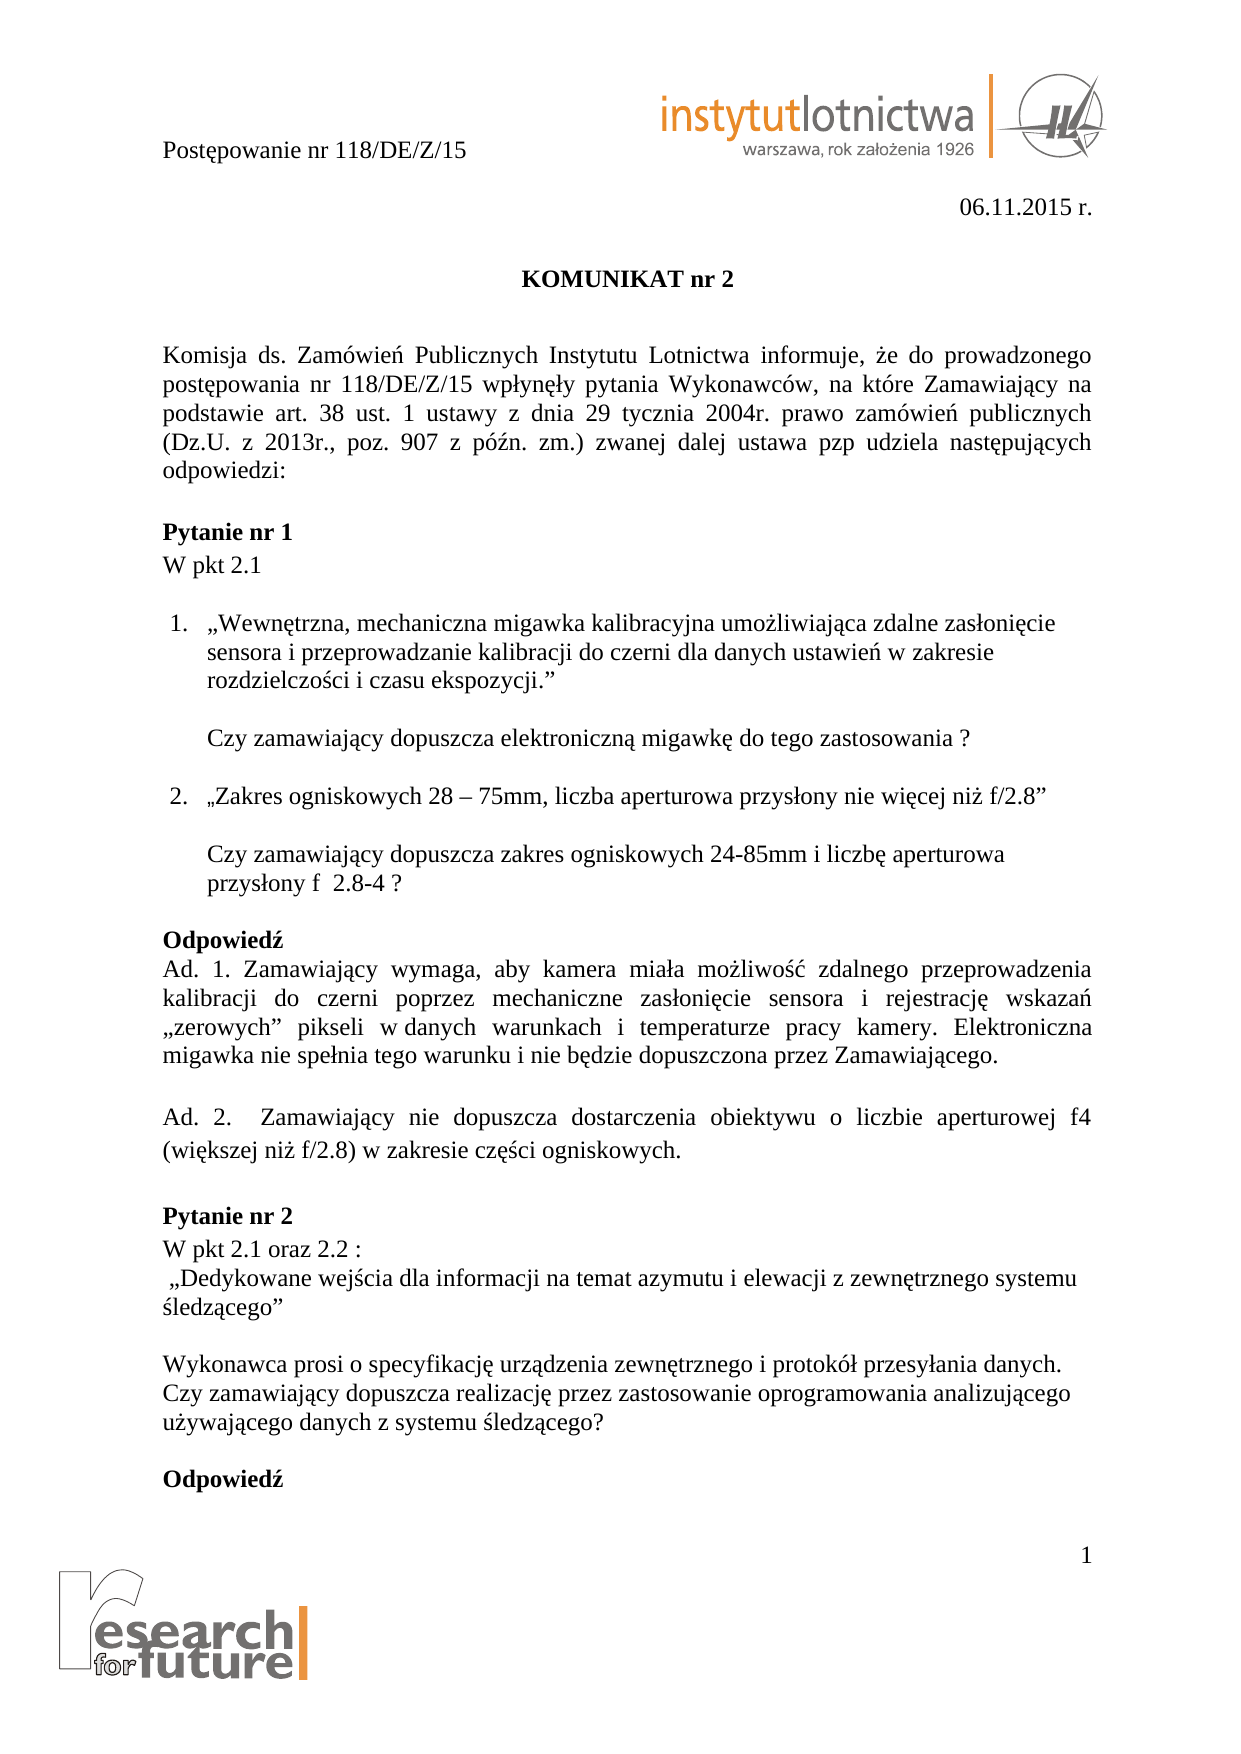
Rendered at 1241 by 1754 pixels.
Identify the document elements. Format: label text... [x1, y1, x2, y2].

subtitle KOMUNIKAT nr 2 [162, 264, 1093, 293]
text Czy zamawiający dopuszcza zakres ogniskowych 24-85mm i liczbę aperturowa przysłony f 2.8-4 ? [207, 839, 1093, 897]
text Czy zamawiający dopuszcza elektroniczną migawkę do tego zastosowania ? [207, 723, 1093, 752]
text Wykonawca prosi o specyfikację urządzenia zewnętrznego i protokół przesyłania danych. Czy zamawiający dopuszcza realizację przez zastosowanie oprogramowania analizującego używającego danych z systemu śledzącego? [162, 1349, 1093, 1436]
text Komisja ds. Zamówień Publicznych Instytutu Lotnictwa informuje, że do prowadzonego postępowania nr 118/DE/Z/15 wpłynęły pytania Wykonawców, na które Zamawiający na podstawie art. 38 ust. 1 ustawy z dnia 29 tycznia 2004r. prawo zamówień publicznych (Dz.U. z 2013r., poz. 907 z późn. zm.) zwanej dalej ustawa pzp udziela następujących odpowiedzi: [162, 340, 1093, 484]
list „Wewnętrzna, mechaniczna migawka kalibracyjna umożliwiająca zdalne zasłonięcie sensora i przeprowadzanie kalibracji do czerni dla danych ustawień w zakresie rozdzielczości i czasu ekspozycji.” [169, 608, 1093, 694]
text W pkt 2.1 [162, 550, 1093, 579]
text Odpowiedź [162, 926, 1093, 954]
text 06.11.2015 r. [162, 192, 1093, 221]
text Ad. 2. Zamawiający nie dopuszcza dostarczenia obiektywu o liczbie aperturowej f4 (większej niż f/2.8) w zakresie części ogniskowych. [162, 1102, 1093, 1164]
text Pytanie nr 2 [162, 1201, 1093, 1230]
text Ad. 1. Zamawiający wymaga, aby kamera miała możliwość zdalnego przeprowadzenia kalibracji do czerni poprzez mechaniczne zasłonięcie sensora i rejestrację wskazań „zerowych” pikseli w danych warunkach i temperaturze pracy kamery. Elektroniczna migawka nie spełnia tego warunku i nie będzie dopuszczona przez Zamawiającego. [162, 954, 1093, 1069]
text Pytanie nr 1 [162, 517, 1093, 546]
list „Zakres ogniskowych 28 – 75mm, liczba aperturowa przysłony nie więcej niż f/2.8” [169, 781, 1093, 810]
text Odpowiedź [162, 1464, 1093, 1493]
text W pkt 2.1 oraz 2.2 : [162, 1234, 1093, 1263]
text „Dedykowane wejścia dla informacji na temat azymutu i elewacji z zewnętrznego systemu śledzącego” [162, 1263, 1093, 1321]
